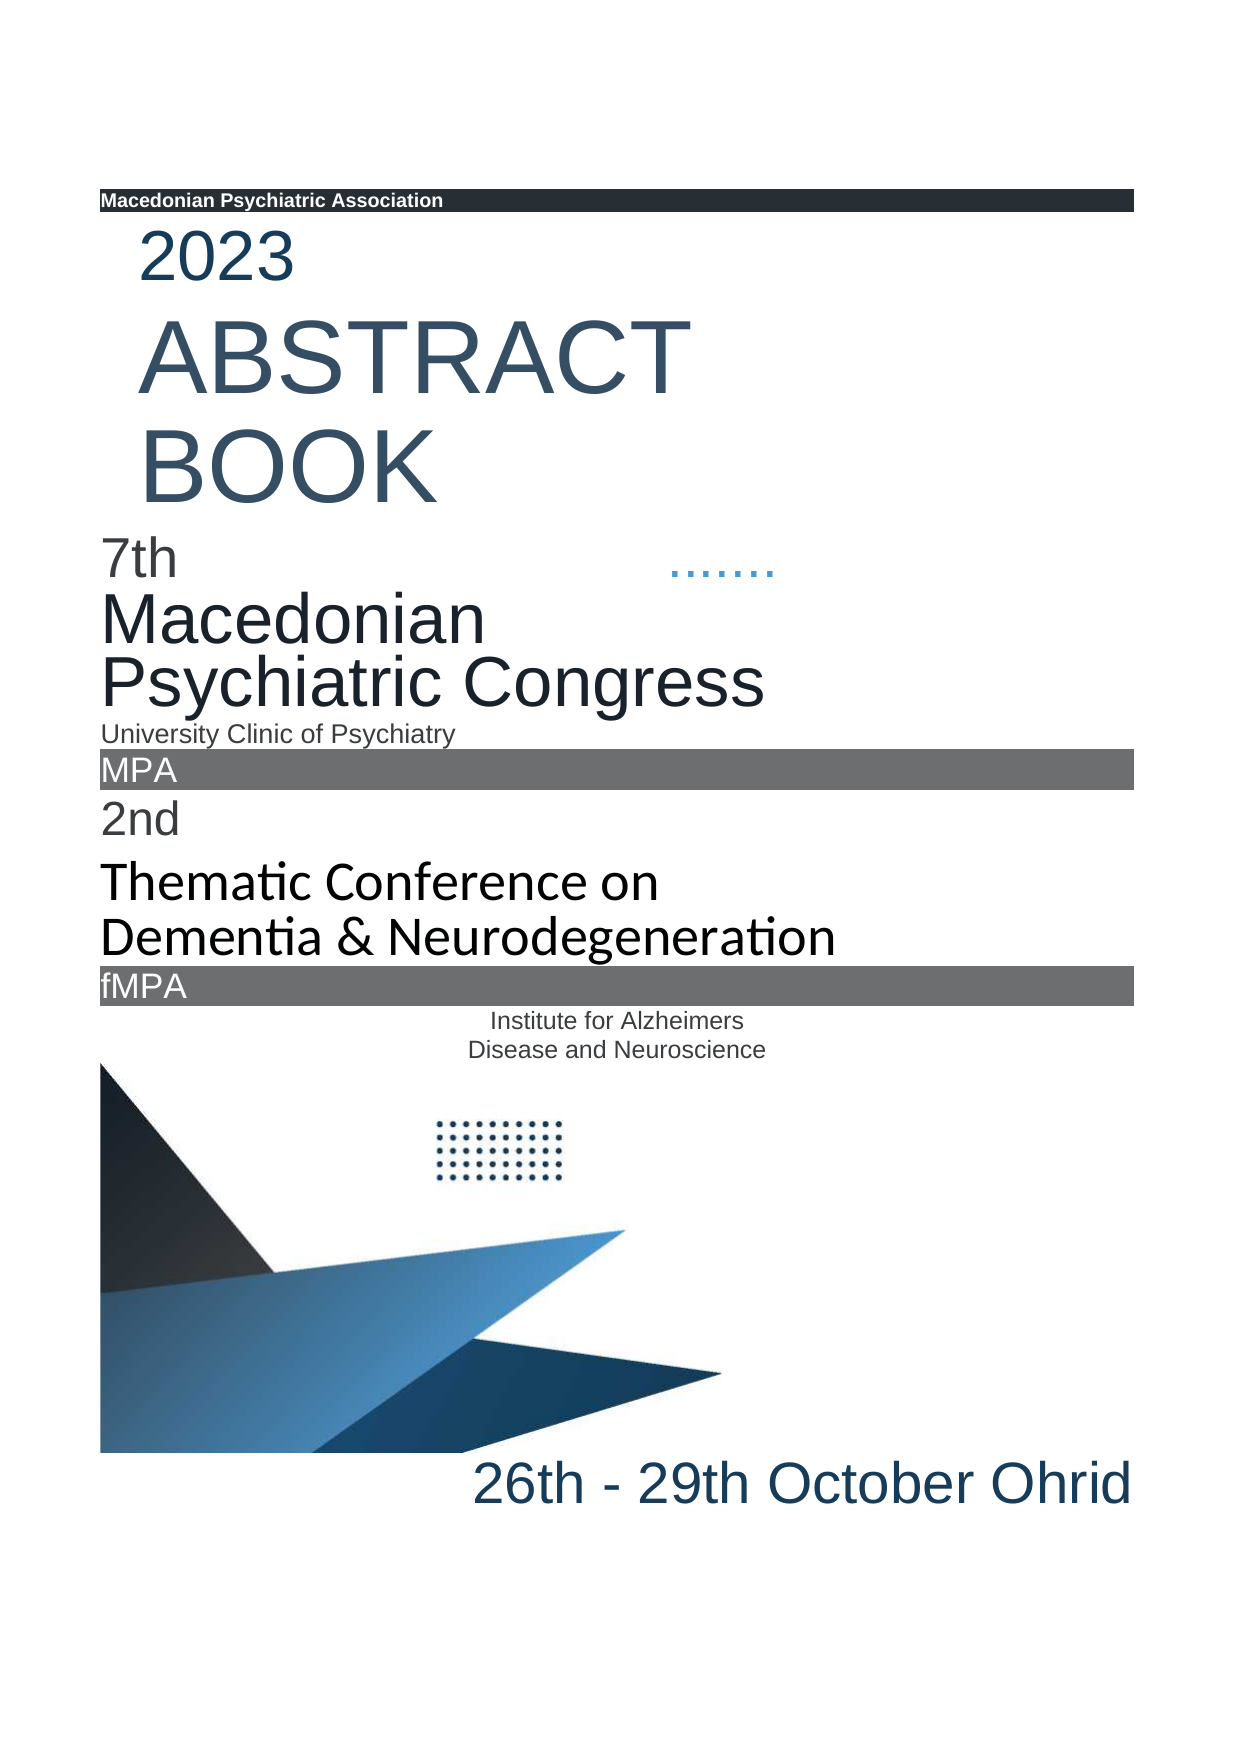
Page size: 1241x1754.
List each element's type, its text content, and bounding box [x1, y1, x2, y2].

text 26th - 29th October Ohrid [100, 1453, 1134, 1516]
picture [100, 1063, 722, 1453]
text University Clinic of Psychiatry [100, 718, 1134, 749]
text Macedonian [100, 589, 1134, 657]
text fMPA [100, 966, 1134, 1006]
text BOOK [100, 415, 1134, 524]
text 2nd [100, 790, 1134, 845]
text ABSTRACT [100, 296, 1134, 415]
text Psychiatric Congress [100, 657, 1134, 718]
text Disease and Neuroscience [100, 1035, 1134, 1064]
text Macedonian Psychiatric Association [100, 189, 1134, 212]
text 2023 [100, 214, 1134, 296]
text 7th [100, 524, 1134, 589]
text Dementia & Neurodegeneration [100, 914, 1134, 966]
text Thematic Conference on [100, 845, 1134, 914]
text Institute for Alzheimers [100, 1006, 1134, 1035]
text MPA [100, 749, 1134, 790]
